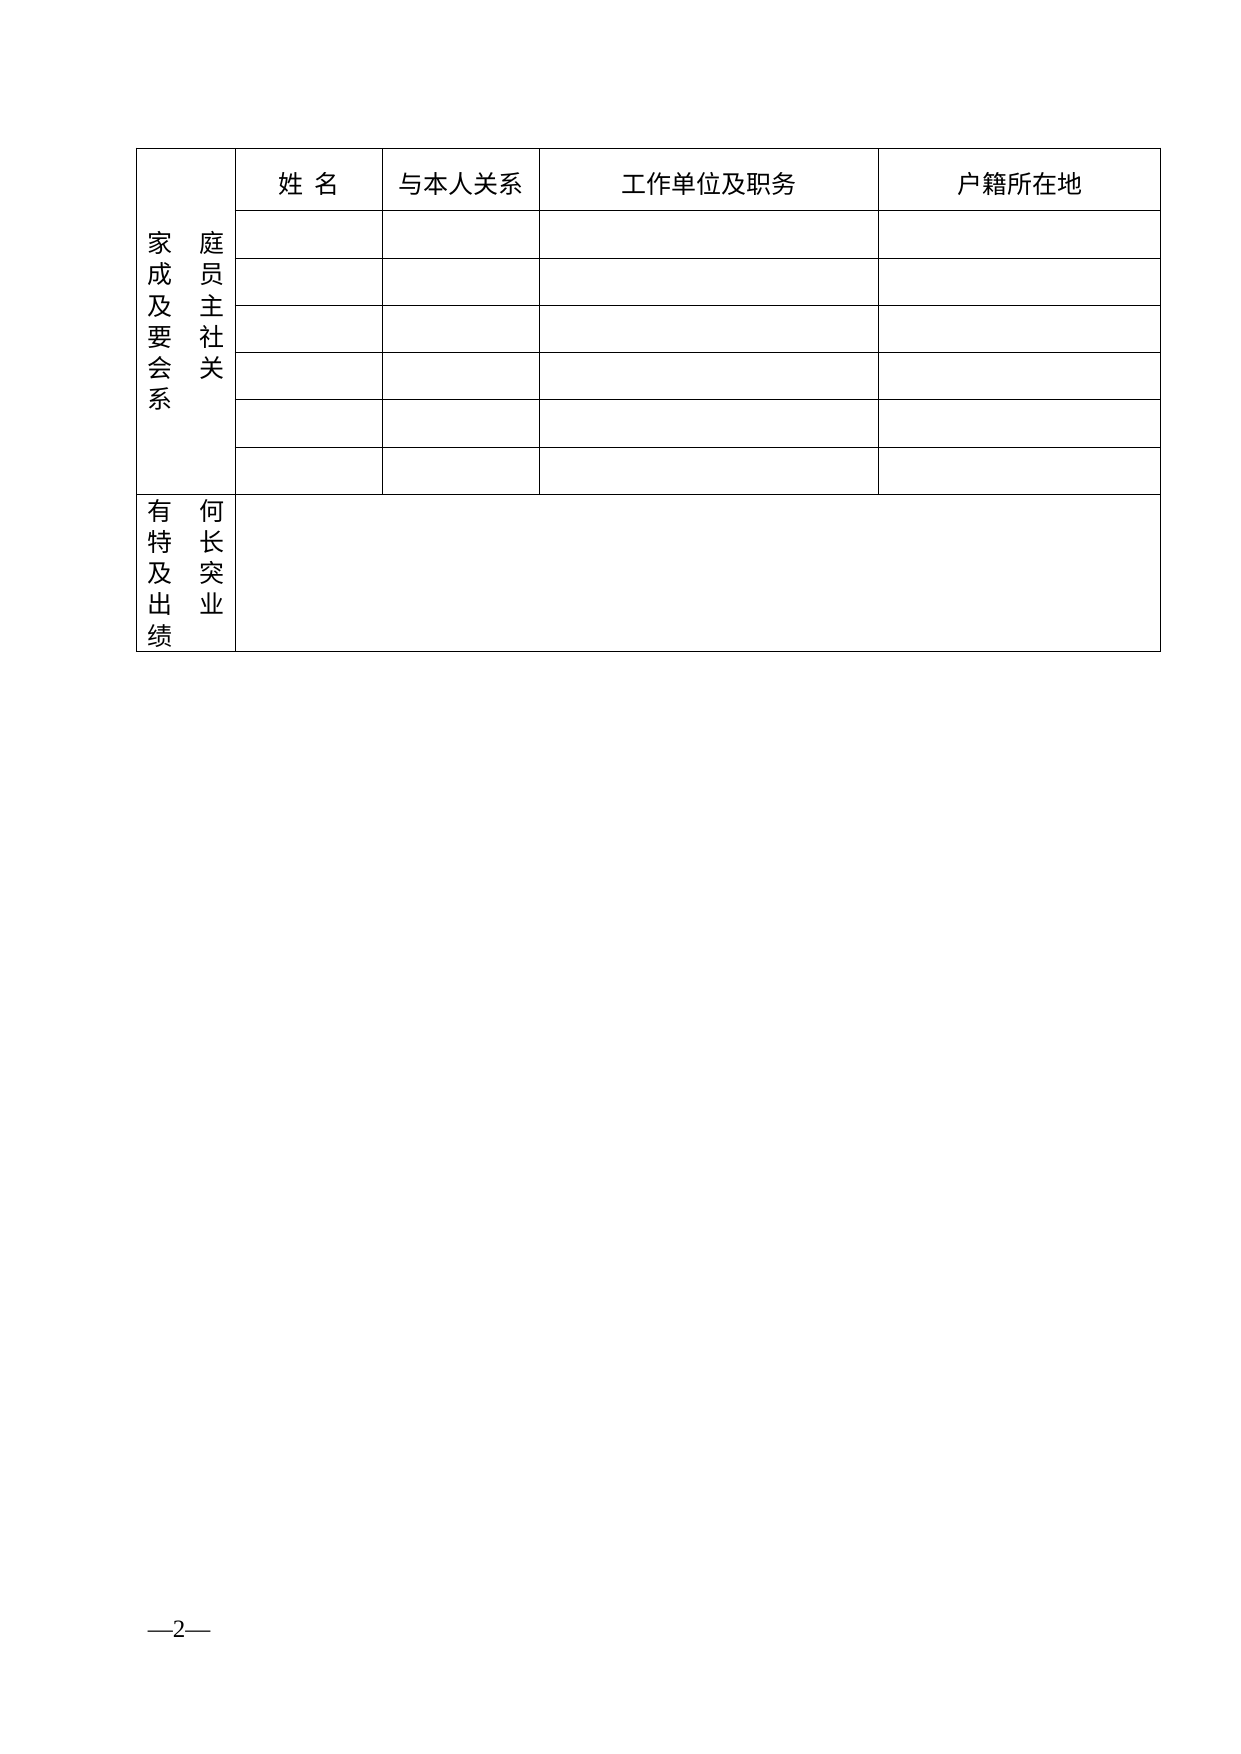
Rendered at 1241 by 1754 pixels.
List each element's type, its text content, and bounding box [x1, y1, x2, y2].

table_cell [236, 495, 1160, 651]
table_cell [540, 400, 878, 447]
table_cell [879, 306, 1160, 352]
table_cell [540, 353, 878, 399]
table_cell [540, 306, 878, 352]
table_cell [879, 400, 1160, 447]
table_cell [383, 259, 539, 305]
table_cell [540, 211, 878, 257]
table_cell [540, 259, 878, 305]
table_cell [236, 400, 382, 447]
table_cell [540, 448, 878, 494]
table_cell [383, 353, 539, 399]
table_cell 有 何特 长及 突出 业绩 [137, 495, 235, 651]
table_cell [383, 400, 539, 447]
table_cell [879, 211, 1160, 257]
table_header 户籍所在地 [879, 149, 1160, 210]
table_header 与本人关系 [383, 149, 539, 210]
table_cell [879, 259, 1160, 305]
table_header 姓 名 [236, 149, 382, 210]
table_cell [236, 353, 382, 399]
table_cell [236, 211, 382, 257]
table_cell [879, 448, 1160, 494]
table_header 家 庭成 员及 主要 社会 关系 [137, 149, 235, 494]
table_cell [879, 353, 1160, 399]
table_cell [383, 448, 539, 494]
table_cell [383, 211, 539, 257]
table_cell [236, 306, 382, 352]
table_cell [383, 306, 539, 352]
table_header 工作单位及职务 [540, 149, 878, 210]
table_cell [236, 448, 382, 494]
table_cell [236, 259, 382, 305]
